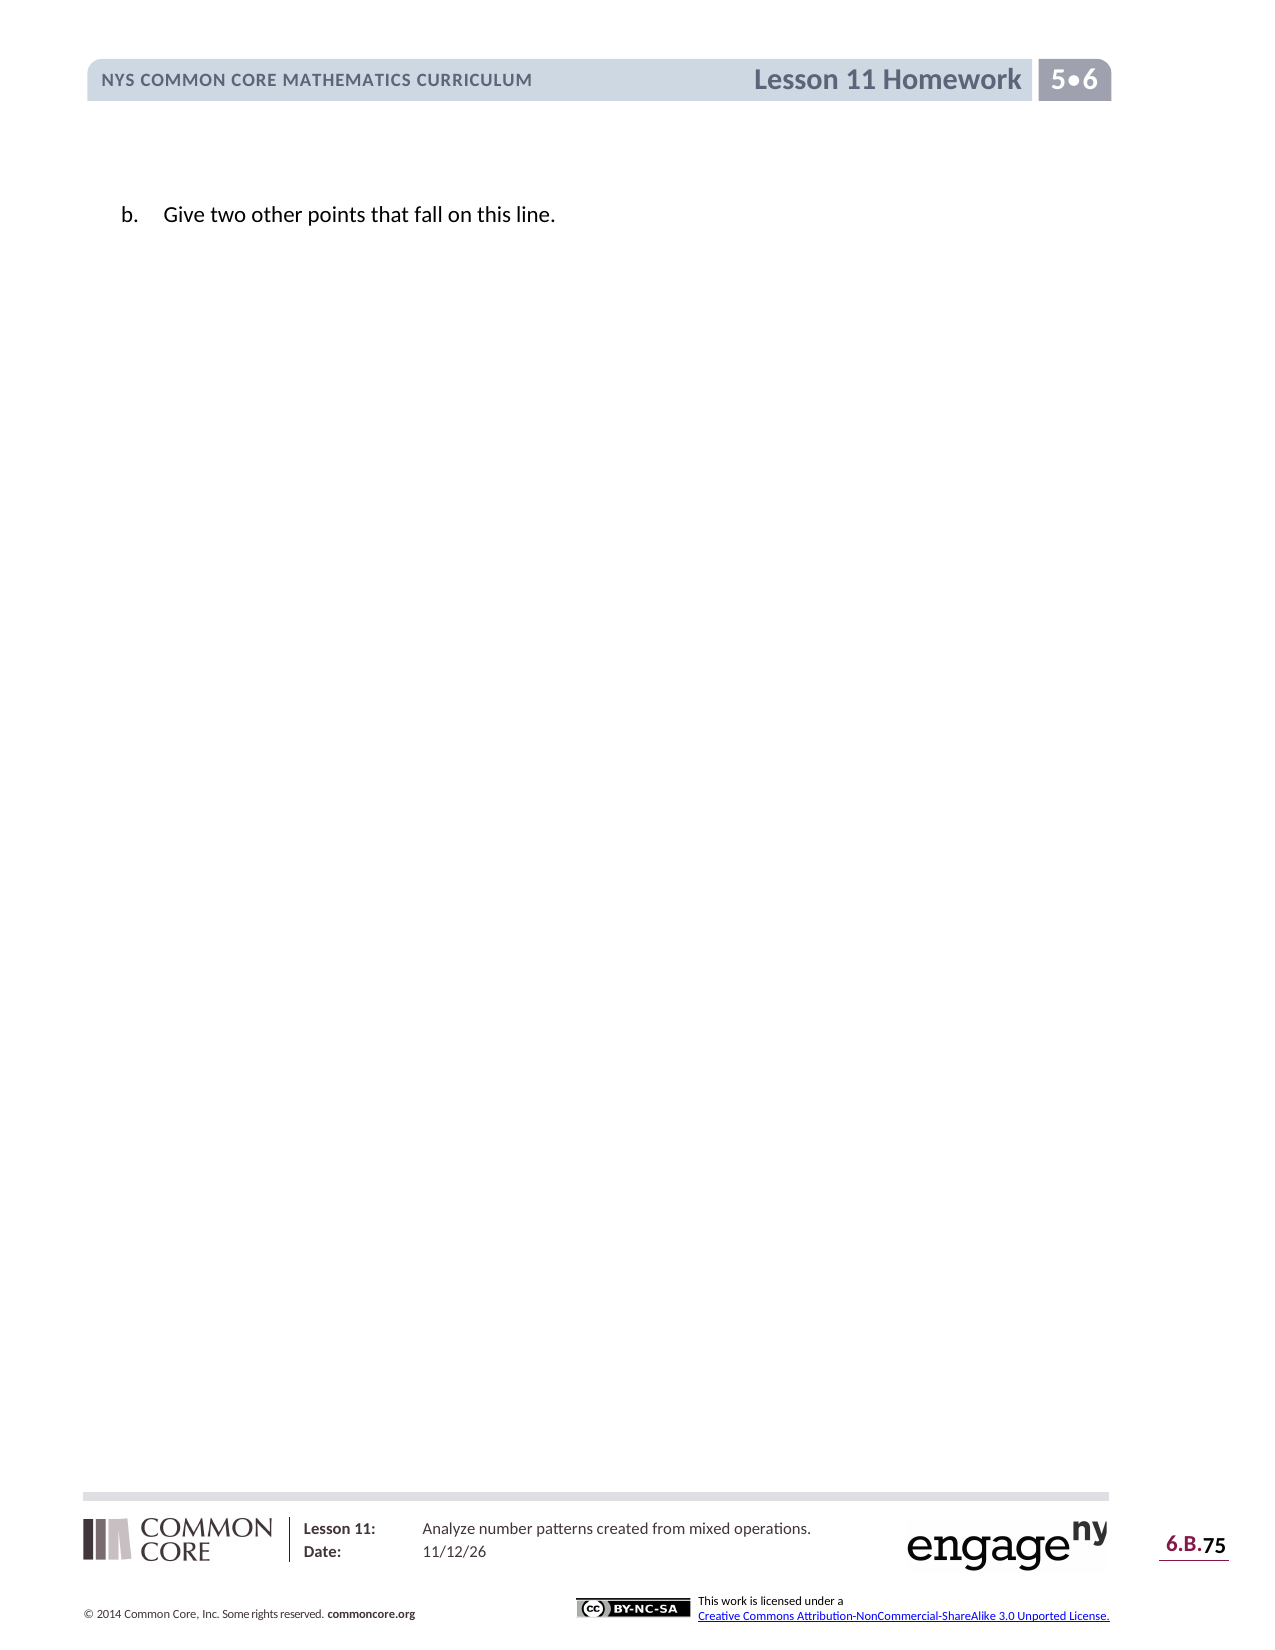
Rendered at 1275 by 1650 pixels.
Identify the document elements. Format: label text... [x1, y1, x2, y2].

picture [906, 1518, 1107, 1573]
picture [574, 1598, 691, 1617]
picture [83, 1516, 274, 1563]
list Give two other points that fall on this line. [121, 200, 1108, 228]
